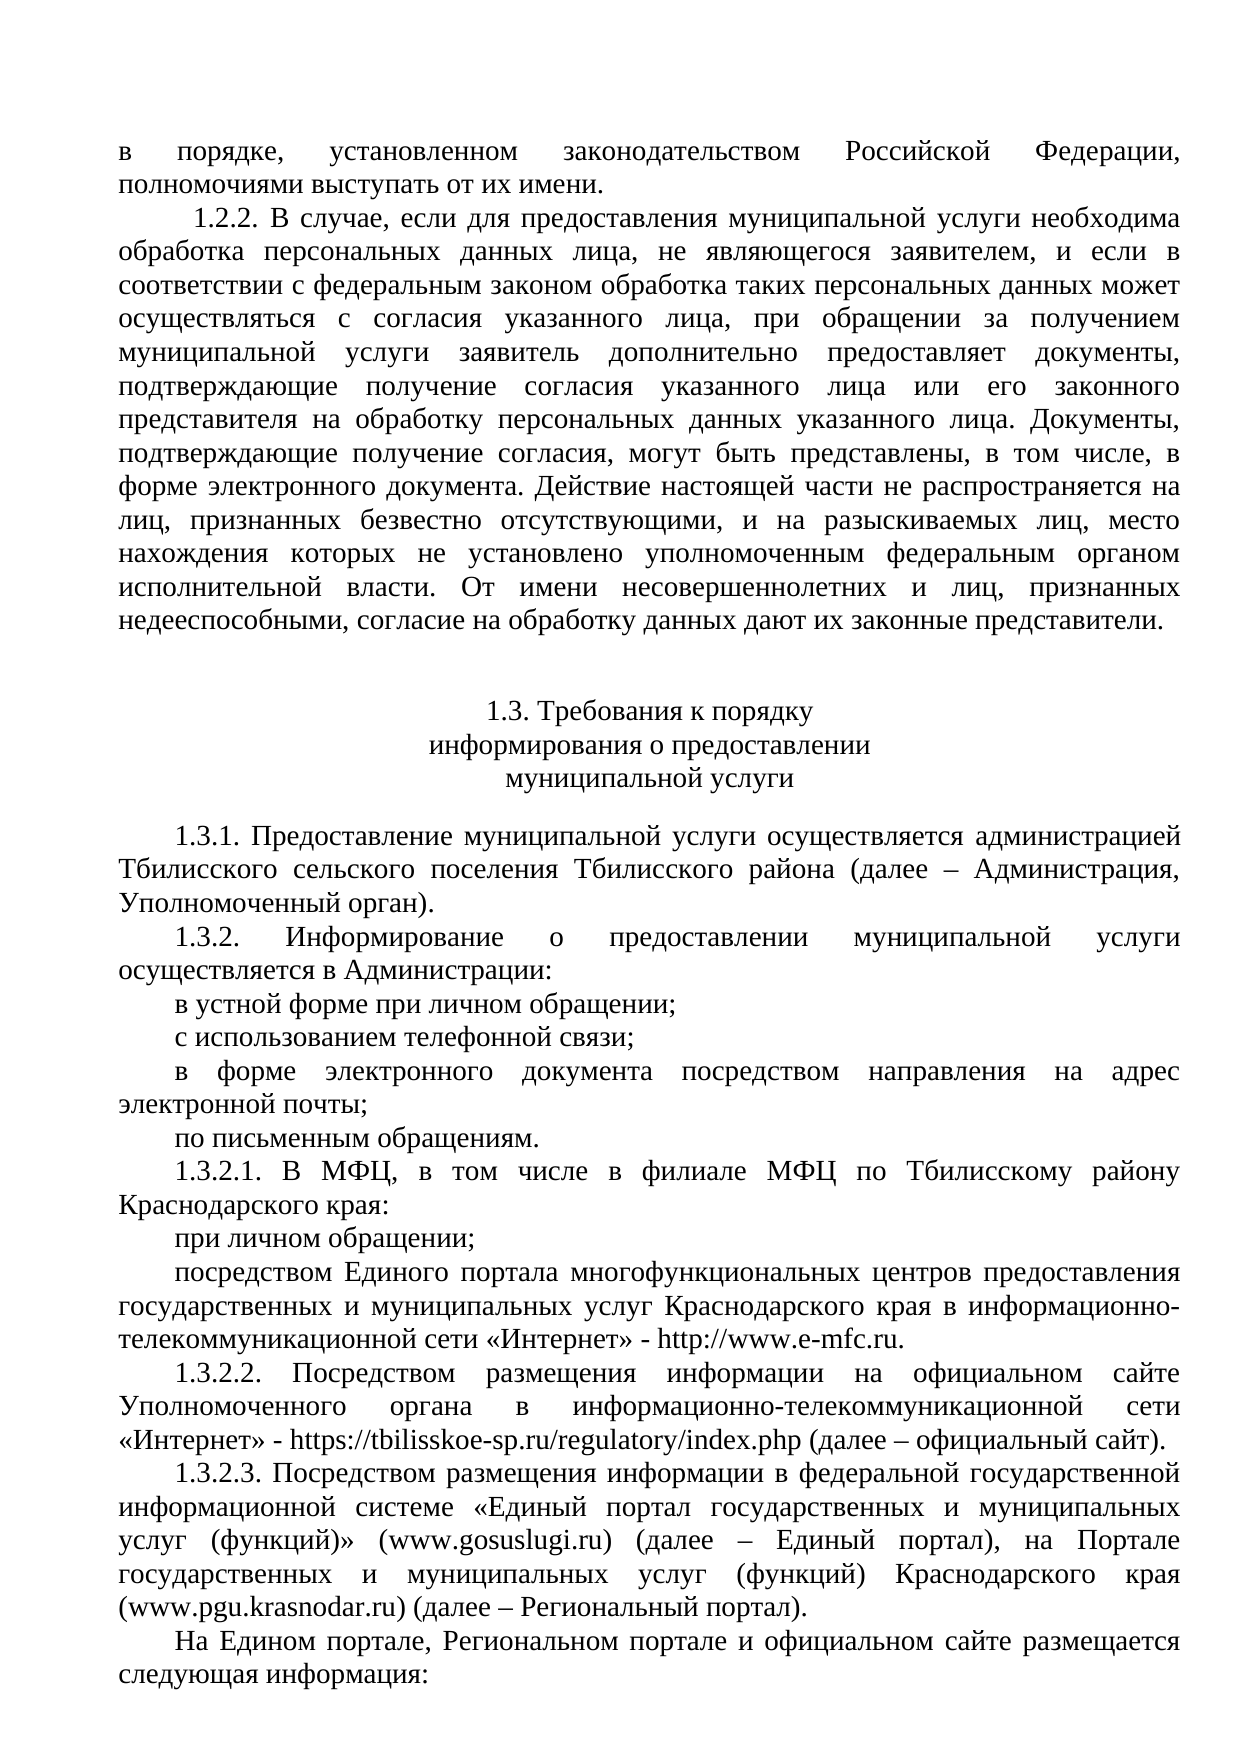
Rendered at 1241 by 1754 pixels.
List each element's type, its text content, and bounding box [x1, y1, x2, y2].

text 1.3.2. Информирование о предоставлении муниципальной услуги осуществляется в Администрации: [118, 919, 1181, 986]
text по письменным обращениям. [118, 1120, 1181, 1153]
text 1.3. Требования к порядку [118, 693, 1181, 727]
text посредством Единого портала многофункциональных центров предоставления государственных и муниципальных услуг Краснодарского края в информационно-телекоммуникационной сети «Интернет» - http://www.e-mfc.ru. [118, 1254, 1181, 1355]
text в форме электронного документа посредством направления на адрес электронной почты; [118, 1053, 1181, 1120]
text с использованием телефонной связи; [118, 1019, 1181, 1053]
text информирования о предоставлении [118, 727, 1181, 761]
text 1.3.2.2. Посредством размещения информации на официальном сайте Уполномоченного органа в информационно-телекоммуникационной сети «Интернет» - https://tbilisskoe-sp.ru/regulatory/index.php (далее – официальный сайт). [118, 1355, 1181, 1455]
text при личном обращении; [118, 1221, 1181, 1254]
text На Едином портале, Региональном портале и официальном сайте размещается следующая информация: [118, 1623, 1181, 1690]
text 1.3.2.1. В МФЦ, в том числе в филиале МФЦ по Тбилисскому району Краснодарского края: [118, 1153, 1181, 1221]
text 1.3.1. Предоставление муниципальной услуги осуществляется администрацией Тбилисского сельского поселения Тбилисского района (далее – Администрация, Уполномоченный орган). [118, 818, 1181, 919]
text муниципальной услуги [118, 761, 1181, 794]
text 1.3.2.3. Посредством размещения информации в федеральной государственной информационной системе «Единый портал государственных и муниципальных услуг (функций)» (www.gosuslugi.ru) (далее – Единый портал), на Портале государственных и муниципальных услуг (функций) Краснодарского края (www.pgu.krasnodar.ru) (далее – Региональный портал). [118, 1455, 1181, 1623]
text 1.2.2. В случае, если для предоставления муниципальной услуги необходима обработка персональных данных лица, не являющегося заявителем, и если в соответствии с федеральным законом обработка таких персональных данных может осуществляться с согласия указанного лица, при обращении за получением муниципальной услуги заявитель дополнительно предоставляет документы, подтверждающие получение согласия указанного лица или его законного представителя на обработку персональных данных указанного лица. Документы, подтверждающие получение согласия, могут быть представлены, в том числе, в форме электронного документа. Действие настоящей части не распространяется на лиц, признанных безвестно отсутствующими, и на разыскиваемых лиц, место нахождения которых не установлено уполномоченным федеральным органом исполнительной власти. От имени несовершеннолетних и лиц, признанных недееспособными, согласие на обработку данных дают их законные представители. [118, 200, 1181, 636]
text в устной форме при личном обращении; [118, 986, 1181, 1019]
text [118, 133, 1181, 200]
